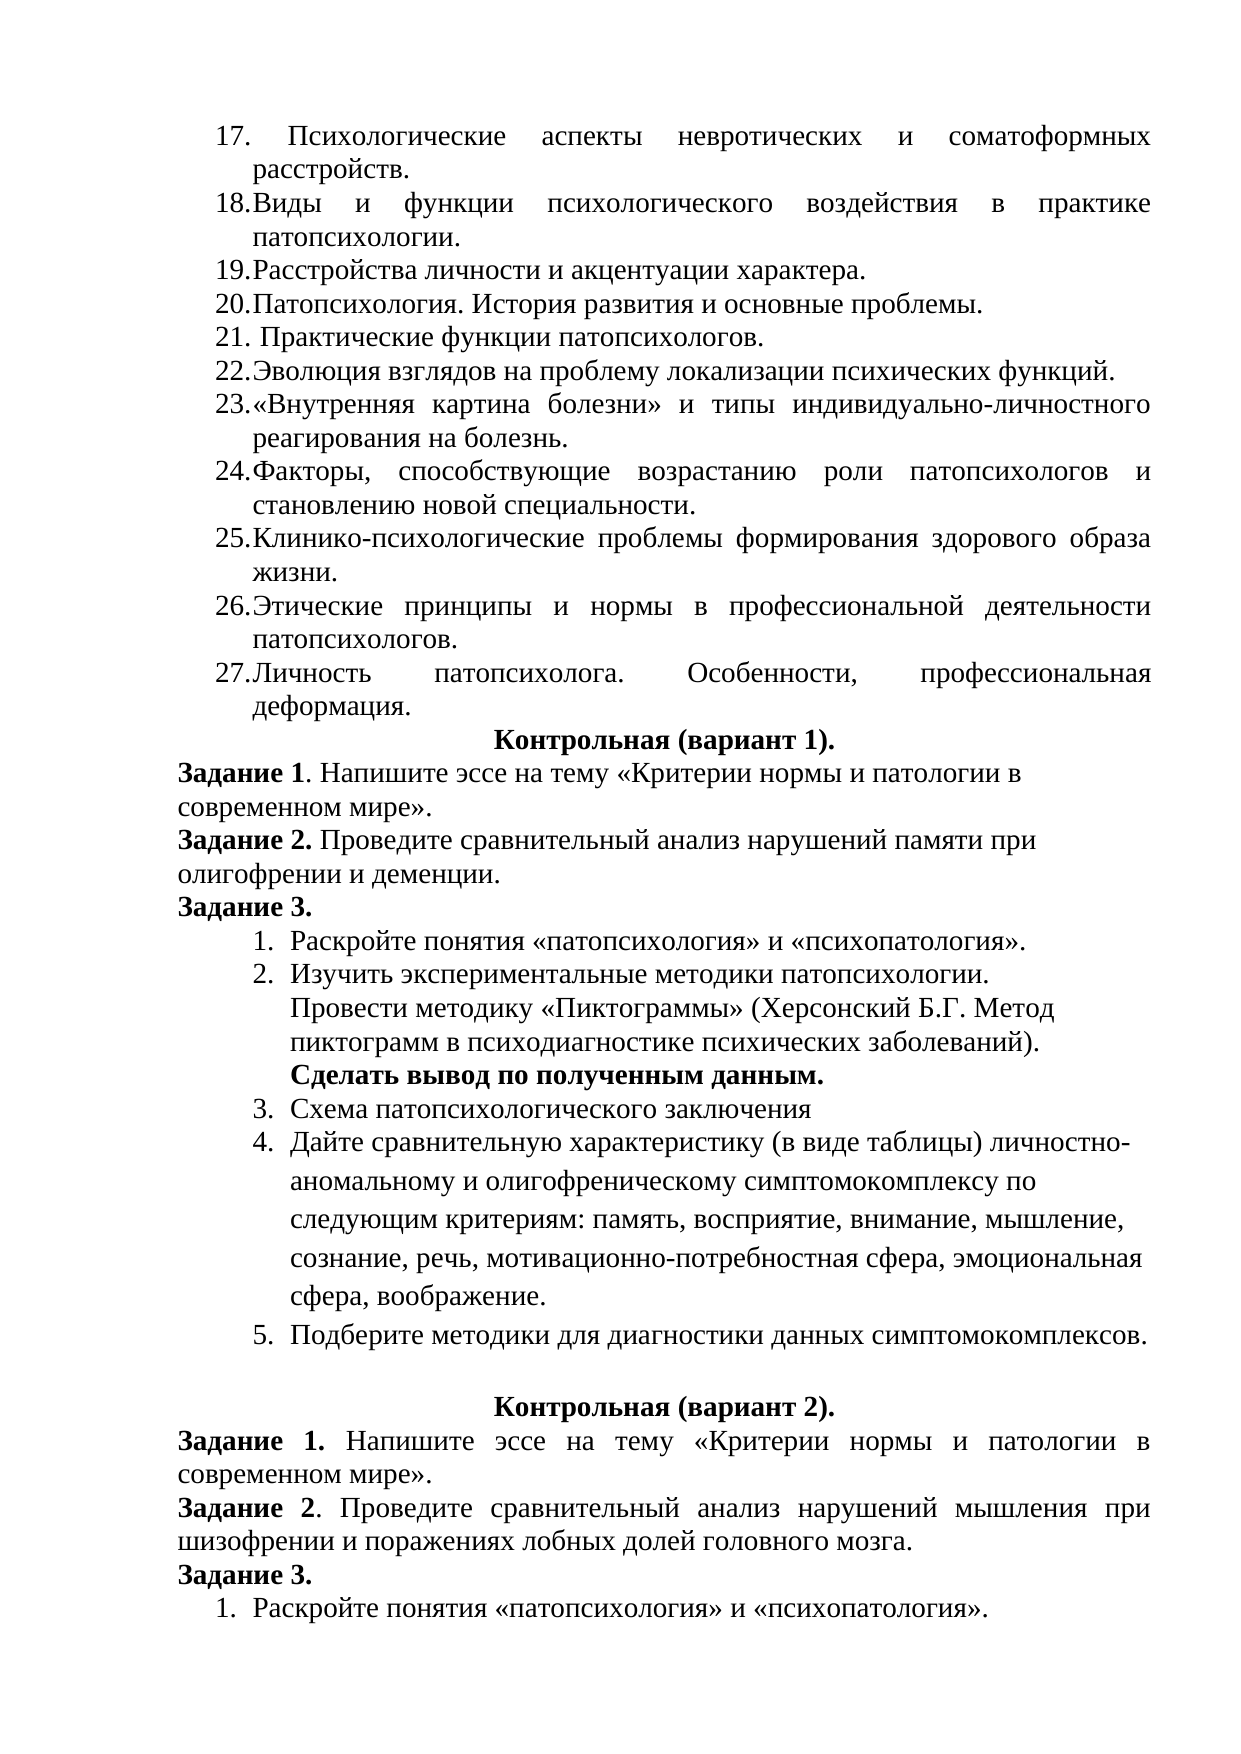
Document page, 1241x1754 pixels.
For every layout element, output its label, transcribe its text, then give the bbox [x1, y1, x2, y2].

list Сделать вывод по полученным данным. [290, 1057, 1152, 1091]
list Практические функции патопсихологов. [215, 319, 1152, 353]
text Задание 1. Напишите эссе на тему «Критерии нормы и патологии в современном мире». [177, 1423, 1152, 1490]
list «Внутренняя картина болезни» и типы индивидуально-личностного реагирования на болезнь. [215, 386, 1152, 453]
list Дайте сравнительную характеристику (в виде таблицы) личностно-аномальному и олигофреническому симптомокомплексу по следующим критериям: память, восприятие, внимание, мышление, сознание, речь, мотивационно-потребностная сфера, эмоциональная сфера, воображение. [252, 1124, 1152, 1312]
list Патопсихология. История развития и основные проблемы. [215, 286, 1152, 319]
list Схема патопсихологического заключения [252, 1091, 1152, 1124]
text Задание 2. Проведите сравнительный анализ нарушений памяти при олигофрении и деменции. [177, 822, 1152, 889]
text Задание 3. [177, 889, 1152, 923]
text Задание 1. Напишите эссе на тему «Критерии нормы и патологии в современном мире». [177, 755, 1152, 822]
list Эволюция взглядов на проблему локализации психических функций. [215, 353, 1152, 386]
list Личность патопсихолога. Особенности, профессиональная деформация. [215, 655, 1152, 722]
list Изучить экспериментальные методики патопсихологии. [252, 957, 1152, 990]
list Раскройте понятия «патопсихология» и «психопатология». [252, 923, 1152, 957]
list Расстройства личности и акцентуации характера. [215, 252, 1152, 286]
list Клинико-психологические проблемы формирования здорового образа жизни. [215, 521, 1152, 588]
list Подберите методики для диагностики данных симптомокомплексов. [252, 1317, 1152, 1351]
text Задание 2. Проведите сравнительный анализ нарушений мышления при шизофрении и поражениях лобных долей головного мозга. [177, 1490, 1152, 1557]
list Провести методику «Пиктограммы» (Херсонский Б.Г. Метод пиктограмм в психодиагностике психических заболеваний). [290, 990, 1152, 1057]
text Контрольная (вариант 2). [177, 1389, 1152, 1423]
text Контрольная (вариант 1). [177, 722, 1152, 755]
list Этические принципы и нормы в профессиональной деятельности патопсихологов. [215, 588, 1152, 655]
text Задание 3. [177, 1557, 1152, 1590]
list Виды и функции психологического воздействия в практике патопсихологии. [215, 185, 1152, 252]
list Факторы, способствующие возрастанию роли патопсихологов и становлению новой специальности. [215, 453, 1152, 521]
list Психологические аспекты невротических и соматоформных расстройств. [215, 118, 1152, 185]
list Раскройте понятия «патопсихология» и «психопатология». [215, 1590, 1152, 1624]
